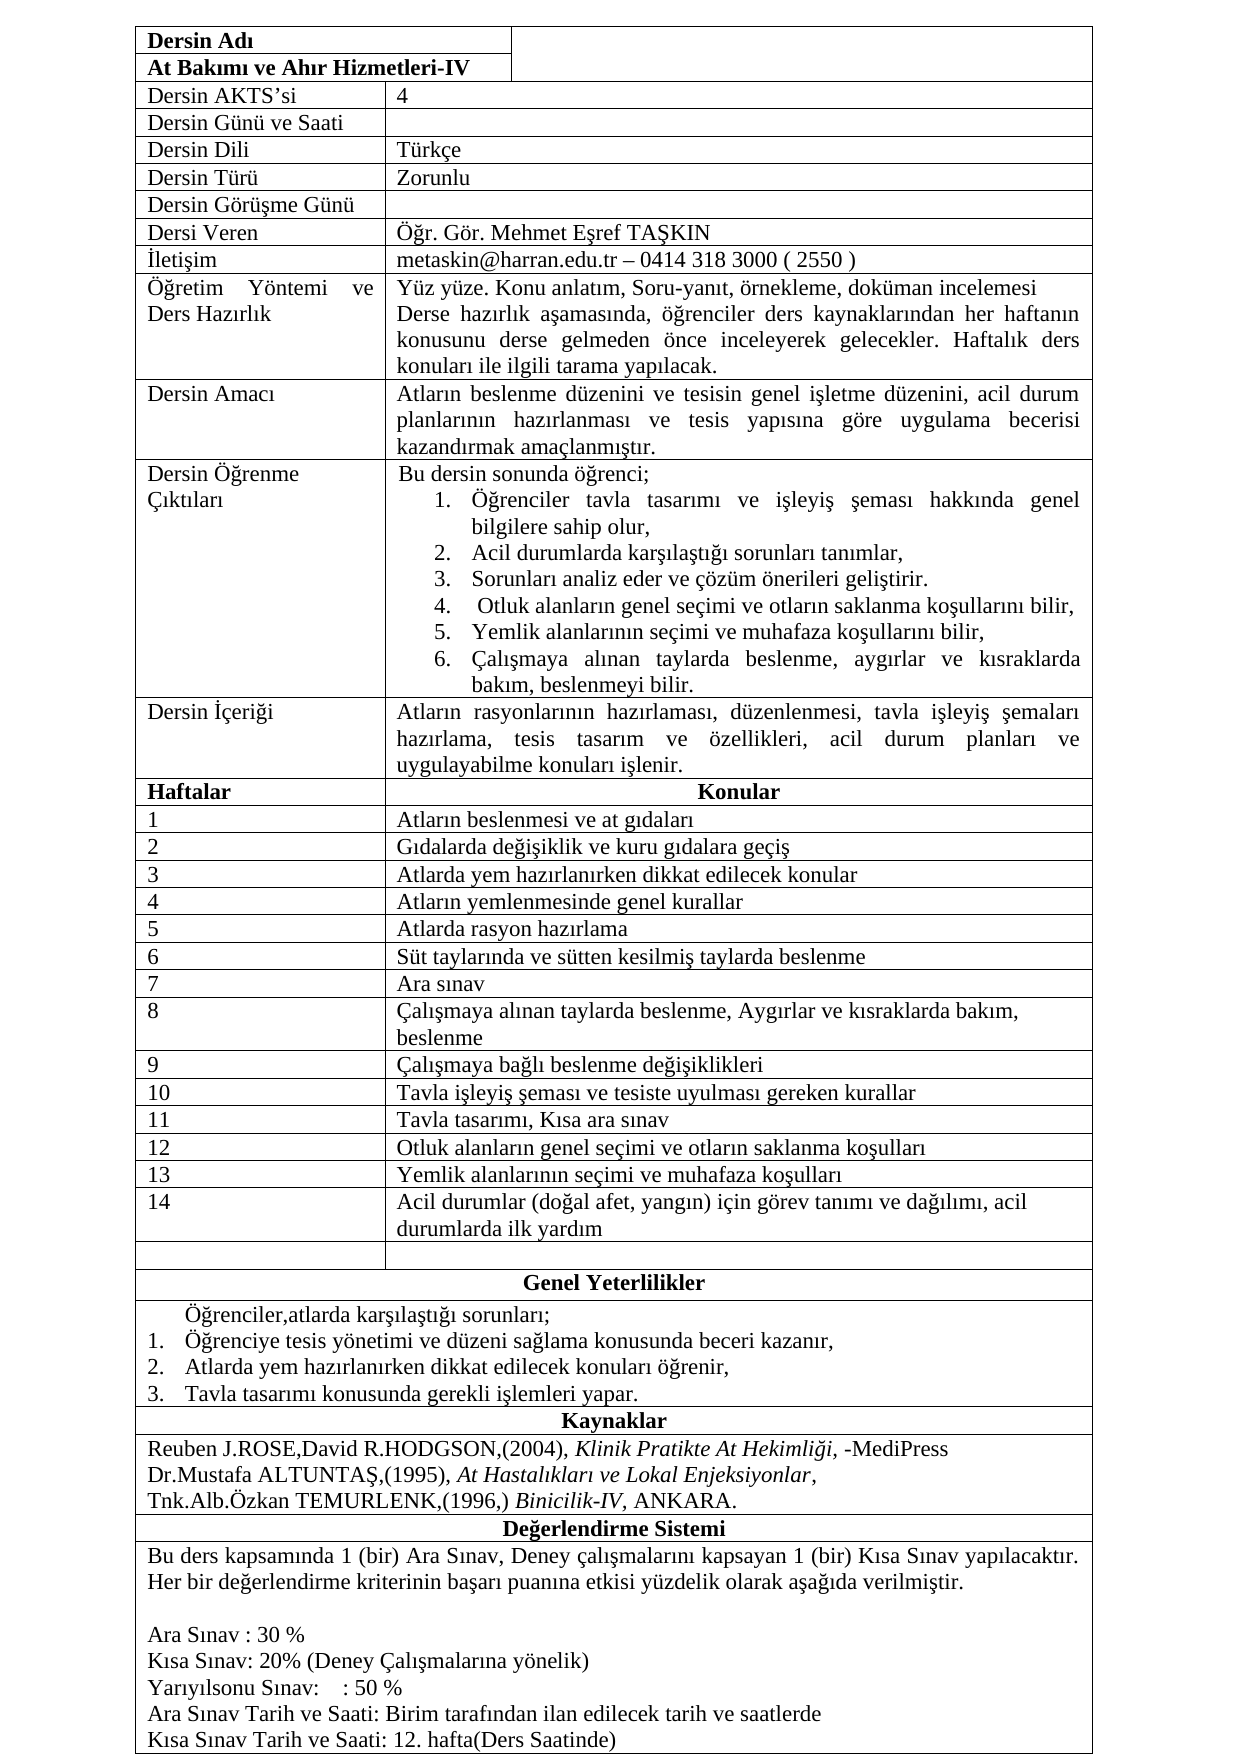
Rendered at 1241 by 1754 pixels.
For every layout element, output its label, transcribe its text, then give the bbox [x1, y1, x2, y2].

table_cell Reuben J.ROSE,David R.HODGSON,(2004), Klinik Pratikte At Hekimliği, -MediPress Dr.Mustafa ALTUNTAŞ,(1995), At Hastalıkları ve Lokal Enjeksiyonlar, Tnk.Alb.Özkan TEMURLENK,(1996,) Binicilik-IV, ANKARA. [136, 1435, 1092, 1514]
table_cell Öğrenciler,atlarda karşılaştığı sorunları; Öğrenciye tesis yönetimi ve düzeni sağlama konusunda beceri kazanır, Atlarda yem hazırlanırken dikkat edilecek konuları öğrenir, Tavla tasarımı konusunda gerekli işlemleri yapar. [136, 1301, 1092, 1406]
table_cell Tavla işleyiş şeması ve tesiste uyulması gereken kurallar [386, 1079, 1092, 1105]
table_cell [136, 1242, 385, 1268]
table_cell Atlarda rasyon hazırlama [386, 915, 1092, 942]
table_cell 2 [136, 833, 385, 859]
table_cell Zorunlu [386, 164, 1092, 190]
table_cell Dersin Günü ve Saati [136, 109, 385, 136]
table_cell 5 [136, 915, 385, 942]
table_cell Çalışmaya bağlı beslenme değişiklikleri [386, 1051, 1092, 1078]
table_cell 13 [136, 1161, 385, 1187]
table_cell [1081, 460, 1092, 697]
table_cell Süt taylarında ve sütten kesilmiş taylarda beslenme [386, 943, 1092, 969]
table_cell Çalışmaya alınan taylarda beslenme, Aygırlar ve kısraklarda bakım, beslenme [386, 998, 1092, 1050]
table_cell Dersin Amacı [136, 380, 385, 459]
table_cell Ara sınav [386, 970, 1092, 997]
table_cell [386, 1242, 1092, 1268]
table_cell Dersi Veren [136, 219, 385, 245]
table_cell Atların beslenmesi ve at gıdaları [386, 806, 1092, 832]
table_cell 6 [136, 943, 385, 969]
table_cell 4 [136, 888, 385, 914]
table_cell Türkçe [386, 137, 1092, 163]
table_cell 9 [136, 1051, 385, 1078]
table_cell Değerlendirme Sistemi [136, 1515, 1092, 1541]
table_cell Atların yemlenmesinde genel kurallar [386, 888, 1092, 914]
table_cell Dersin Görüşme Günü [136, 191, 385, 218]
table_cell Dersin İçeriği [136, 698, 385, 777]
table_cell Dersin Öğrenme Çıktıları [136, 460, 385, 697]
table_cell Dersin AKTS’si [136, 82, 385, 108]
table_cell 4 [386, 82, 1092, 108]
table_header Dersin Adı [136, 27, 511, 53]
table_cell 14 [136, 1188, 385, 1241]
table_cell Yemlik alanlarının seçimi ve muhafaza koşulları [386, 1161, 1092, 1187]
table_cell Otluk alanların genel seçimi ve otların saklanma koşulları [386, 1134, 1092, 1160]
table_cell metaskin@harran.edu.tr – 0414 318 3000 ( 2550 ) [386, 246, 1092, 272]
table_cell Tavla tasarımı, Kısa ara sınav [386, 1106, 1092, 1132]
table_cell At Bakımı ve Ahır Hizmetleri-IV [136, 54, 511, 81]
table_cell İletişim [136, 246, 385, 272]
table_cell Acil durumlar (doğal afet, yangın) için görev tanımı ve dağılımı, acil durumlarda ilk yardım [386, 1188, 1092, 1241]
table_cell Konular [386, 779, 1092, 805]
table_cell Dersin Türü [136, 164, 385, 190]
table_cell 3 [136, 861, 385, 887]
table_cell Genel Yeterlilikler [136, 1270, 1092, 1300]
table_cell Yüz yüze. Konu anlatım, Soru-yanıt, örnekleme, doküman incelemesi Derse hazırlık aşamasında, öğrenciler ders kaynaklarından her haftanın konusunu derse gelmeden önce inceleyerek gelecekler. Haftalık ders konuları ile ilgili tarama yapılacak. [386, 274, 1092, 379]
table_cell Öğr. Gör. Mehmet Eşref TAŞKIN [386, 219, 1092, 245]
table_cell Haftalar [136, 779, 385, 805]
table_cell 7 [136, 970, 385, 997]
table_cell Atların beslenme düzenini ve tesisin genel işletme düzenini, acil durum planlarının hazırlanması ve tesis yapısına göre uygulama becerisi kazandırmak amaçlanmıştır. [386, 380, 1092, 459]
table_cell Atlarda yem hazırlanırken dikkat edilecek konular [386, 861, 1092, 887]
table_cell 8 [136, 998, 385, 1050]
table_cell Kaynaklar [136, 1407, 1092, 1433]
table_cell Bu ders kapsamında 1 (bir) Ara Sınav, Deney çalışmalarını kapsayan 1 (bir) Kısa Sınav yapılacaktır. Her bir değerlendirme kriterinin başarı puanına etkisi yüzdelik olarak aşağıda verilmiştir. Ara Sınav : 30 % Kısa Sınav: 20% (Deney Çalışmalarına yönelik) Yarıyılsonu Sınav: : 50 % Ara Sınav Tarih ve Saati: Birim tarafından ilan edilecek tarih ve saatlerde Kısa Sınav Tarih ve Saati: 12. hafta(Ders Saatinde) [136, 1542, 1092, 1753]
table_cell [386, 191, 1092, 218]
table_cell 10 [136, 1079, 385, 1105]
table_cell Gıdalarda değişiklik ve kuru gıdalara geçiş [386, 833, 1092, 859]
table_cell Dersin Dili [136, 137, 385, 163]
table_cell 11 [136, 1106, 385, 1132]
table_cell 1 [136, 806, 385, 832]
table_cell 12 [136, 1134, 385, 1160]
table_header [512, 27, 1092, 81]
table_cell Atların rasyonlarının hazırlaması, düzenlenmesi, tavla işleyiş şemaları hazırlama, tesis tasarım ve özellikleri, acil durum planları ve uygulayabilme konuları işlenir. [386, 698, 1092, 777]
table_cell Öğretim Yöntemi ve Ders Hazırlık [136, 274, 385, 379]
table_cell [386, 109, 1092, 136]
